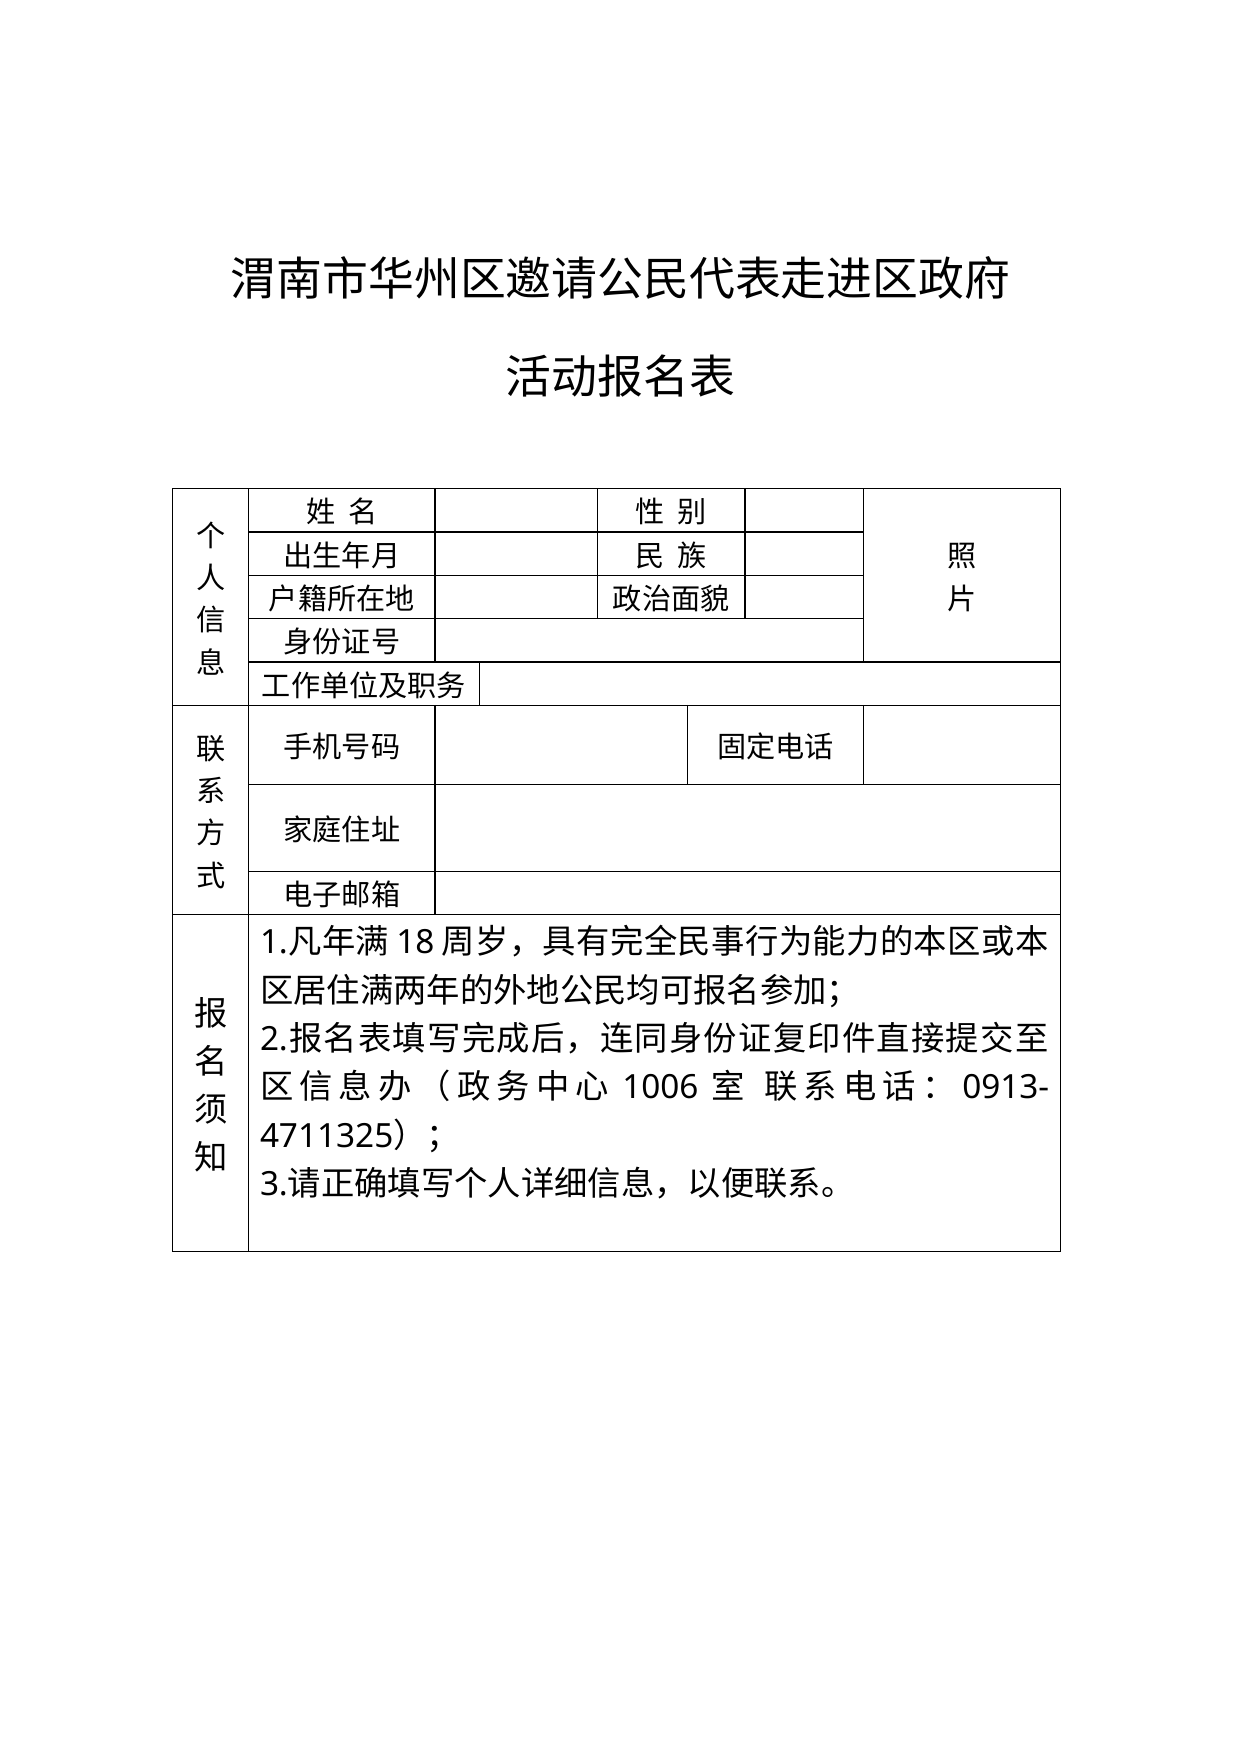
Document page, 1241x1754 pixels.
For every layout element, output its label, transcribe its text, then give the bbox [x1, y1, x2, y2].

table_cell [746, 576, 863, 618]
table_header 性 别 [598, 489, 744, 531]
text 活动报名表 [187, 324, 1053, 422]
table_cell [746, 533, 863, 575]
text 渭南市华州区邀请公民代表走进区政府 [187, 227, 1053, 324]
table_cell 民 族 [598, 533, 744, 575]
table_header 照 片 [864, 489, 1060, 661]
table_cell [436, 872, 1060, 914]
table_header 个 人 信 息 [173, 489, 248, 705]
table_cell 手机号码 [249, 706, 434, 783]
table_cell 工作单位及职务 [249, 663, 479, 705]
table_cell 户籍所在地 [249, 576, 434, 618]
table_cell [436, 619, 863, 661]
table_cell 联系方式 [173, 706, 248, 914]
table_header 姓 名 [249, 489, 434, 531]
table_cell 电子邮箱 [249, 872, 434, 914]
table_cell [436, 576, 597, 618]
table_header [746, 489, 863, 531]
table_cell [436, 785, 1060, 871]
table_cell 1.凡年满18周岁，具有完全民事行为能力的本区或本区居住满两年的外地公民均可报名参加； 2.报名表填写完成后，连同身份证复印件直接提交至区信息办（政务中心1006室 联系电话：0913-4711325）； 3.请正确填写个人详细信息，以便联系。 [249, 915, 1060, 1251]
table_cell [436, 533, 597, 575]
table_cell 固定电话 [688, 706, 863, 783]
table_cell 政治面貌 [598, 576, 744, 618]
table_cell 家庭住址 [249, 785, 434, 871]
table_cell 报名须知 [173, 915, 248, 1251]
table_cell 身份证号 [249, 619, 434, 661]
table_cell [864, 706, 1060, 783]
table_header [436, 489, 597, 531]
table_cell [436, 706, 687, 783]
table_cell 出生年月 [249, 533, 434, 575]
table_cell [480, 663, 1060, 705]
